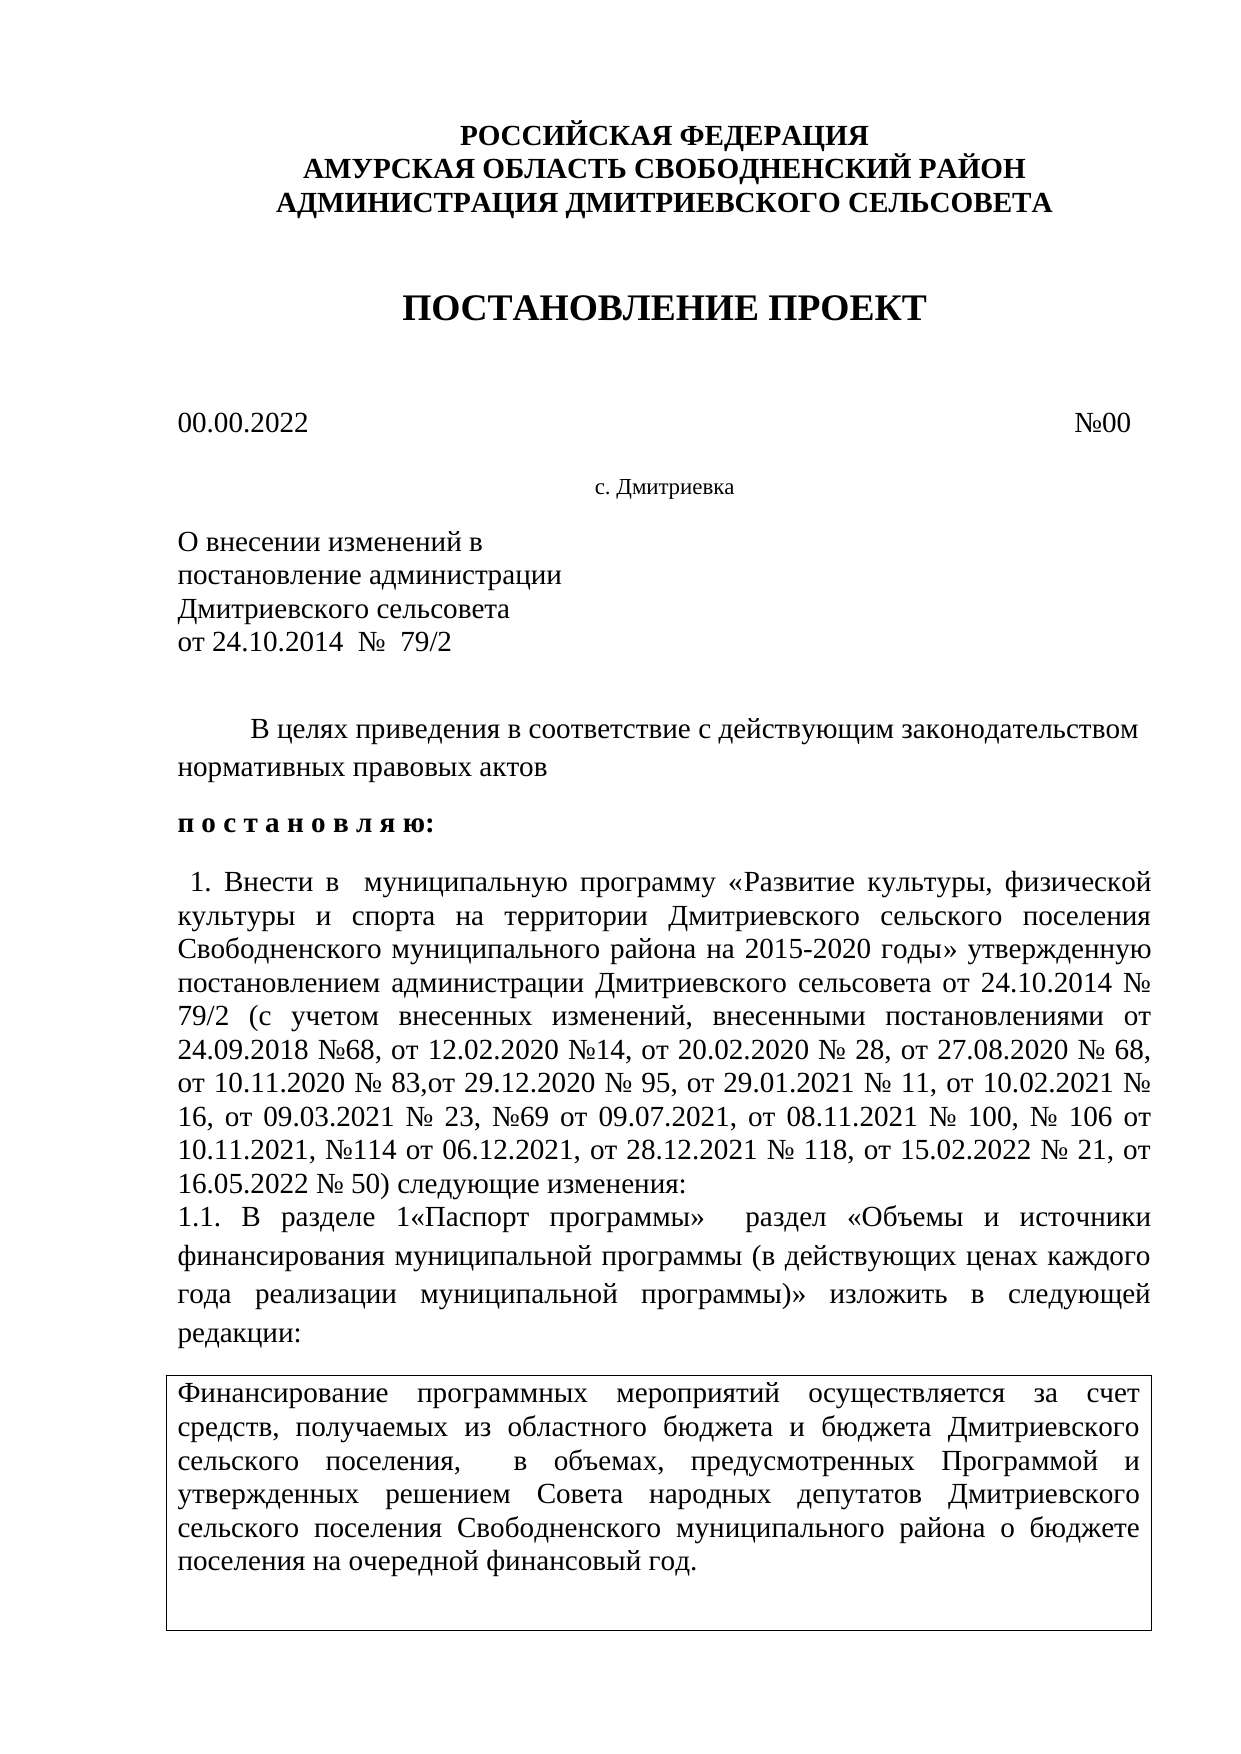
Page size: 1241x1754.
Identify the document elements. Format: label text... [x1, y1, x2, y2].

text РОССИЙСКАЯ ФЕДЕРАЦИЯ [177, 118, 1152, 152]
text АМУРСКАЯ ОБЛАСТЬ СВОБОДНЕНСКИЙ РАЙОН [177, 152, 1152, 185]
text от 24.10.2014 № 79/2 [177, 624, 1152, 658]
text В целях приведения в соответствие с действующим законодательством нормативных правовых актов [177, 709, 1152, 784]
text 1.1. В разделе 1«Паспорт программы» раздел «Объемы и источники финансирования муниципальной программы (в действующих ценах каждого года реализации муниципальной программы)» изложить в следующей редакции: [177, 1199, 1152, 1349]
text постановление администрации [177, 557, 1152, 591]
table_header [167, 1376, 1151, 1629]
text 1. Внести в муниципальную программу «Развитие культуры, физической культуры и спорта на территории Дмитриевского сельского поселения Свободненского муниципального района на 2015-2020 годы» утвержденную постановлением администрации Дмитриевского сельсовета от 24.10.2014 № 79/2 (с учетом внесенных изменений, внесенными постановлениями от 24.09.2018 №68, от 12.02.2020 №14, от 20.02.2020 № 28, от 27.08.2020 № 68, от 10.11.2020 № 83,от 29.12.2020 № 95, от 29.01.2021 № 11, от 10.02.2021 № 16, от 09.03.2021 № 23, №69 от 09.07.2021, от 08.11.2021 № 100, № 106 от 10.11.2021, №114 от 06.12.2021, от 28.12.2021 № 118, от 15.02.2022 № 21, от 16.05.2022 № 50) следующие изменения: [177, 864, 1152, 1199]
text О внесении изменений в [177, 524, 1152, 557]
text Дмитриевского сельсовета [177, 591, 1152, 624]
text АДМИНИСТРАЦИЯ ДМИТРИЕВСКОГО СЕЛЬСОВЕТА [177, 185, 1152, 219]
text с. Дмитриевка [177, 473, 1152, 499]
text ПОСТАНОВЛЕНИЕ ПРОЕКТ [177, 286, 1152, 329]
text п о с т а н о в л я ю: [177, 805, 1152, 838]
text 00.00.2022 №00 [177, 406, 1152, 439]
